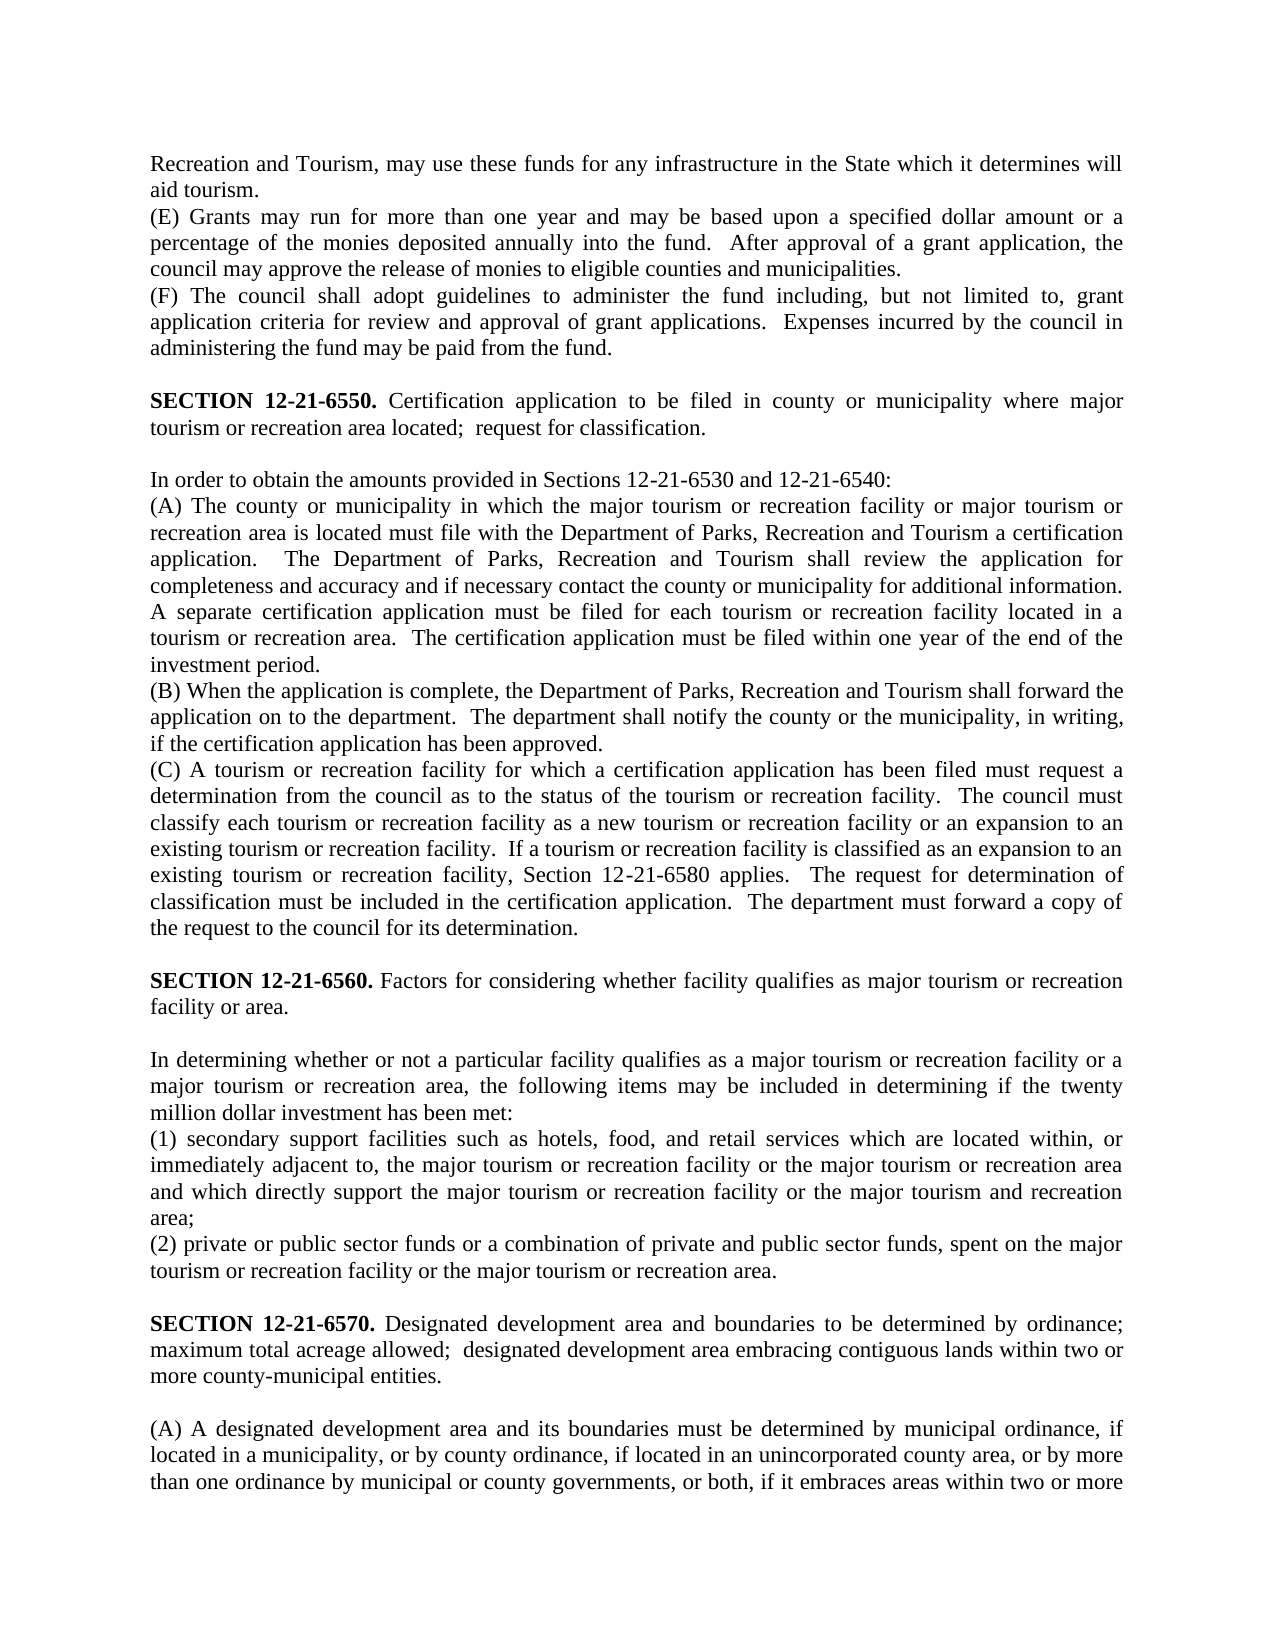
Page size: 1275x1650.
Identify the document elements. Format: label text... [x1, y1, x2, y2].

text (F) The council shall adopt guidelines to administer the fund including, but not limited to, grant application criteria for review and approval of grant applications. Expenses incurred by the council in administering the fund may be paid from the fund. [150, 282, 1125, 361]
text (E) Grants may run for more than one year and may be based upon a specified dollar amount or a percentage of the monies deposited annually into the fund. After approval of a grant application, the council may approve the release of monies to eligible counties and municipalities. [150, 203, 1125, 282]
text SECTION 12-21-6560. Factors for considering whether facility qualifies as major tourism or recreation facility or area. [150, 967, 1125, 1020]
text (1) secondary support facilities such as hotels, food, and retail services which are located within, or immediately adjacent to, the major tourism or recreation facility or the major tourism or recreation area and which directly support the major tourism or recreation facility or the major tourism and recreation area; [150, 1125, 1125, 1231]
text (B) When the application is complete, the Department of Parks, Recreation and Tourism shall forward the application on to the department. The department shall notify the county or the municipality, in writing, if the certification application has been approved. [150, 677, 1125, 756]
text (C) A tourism or recreation facility for which a certification application has been filed must request a determination from the council as to the status of the tourism or recreation facility. The council must classify each tourism or recreation facility as a new tourism or recreation facility or an expansion to an existing tourism or recreation facility. If a tourism or recreation facility is classified as an expansion to an existing tourism or recreation facility, Section 12-21-6580 applies. The request for determination of classification must be included in the certification application. The department must forward a copy of the request to the council for its determination. [150, 756, 1125, 941]
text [150, 150, 1125, 203]
text In order to obtain the amounts provided in Sections 12-21-6530 and 12-21-6540: [150, 466, 1125, 493]
text SECTION 12-21-6570. Designated development area and boundaries to be determined by ordinance; maximum total acreage allowed; designated development area embracing contiguous lands within two or more county-municipal entities. [150, 1309, 1125, 1389]
text (2) private or public sector funds or a combination of private and public sector funds, spent on the major tourism or recreation facility or the major tourism or recreation area. [150, 1231, 1125, 1283]
text In determining whether or not a particular facility qualifies as a major tourism or recreation facility or a major tourism or recreation area, the following items may be included in determining if the twenty million dollar investment has been met: [150, 1046, 1125, 1125]
text SECTION 12-21-6550. Certification application to be filed in county or municipality where major tourism or recreation area located; request for classification. [150, 387, 1125, 440]
text (A) The county or municipality in which the major tourism or recreation facility or major tourism or recreation area is located must file with the Department of Parks, Recreation and Tourism a certification application. The Department of Parks, Recreation and Tourism shall review the application for completeness and accuracy and if necessary contact the county or municipality for additional information. A separate certification application must be filed for each tourism or recreation facility located in a tourism or recreation area. The certification application must be filed within one year of the end of the investment period. [150, 493, 1125, 677]
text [150, 1415, 1125, 1494]
